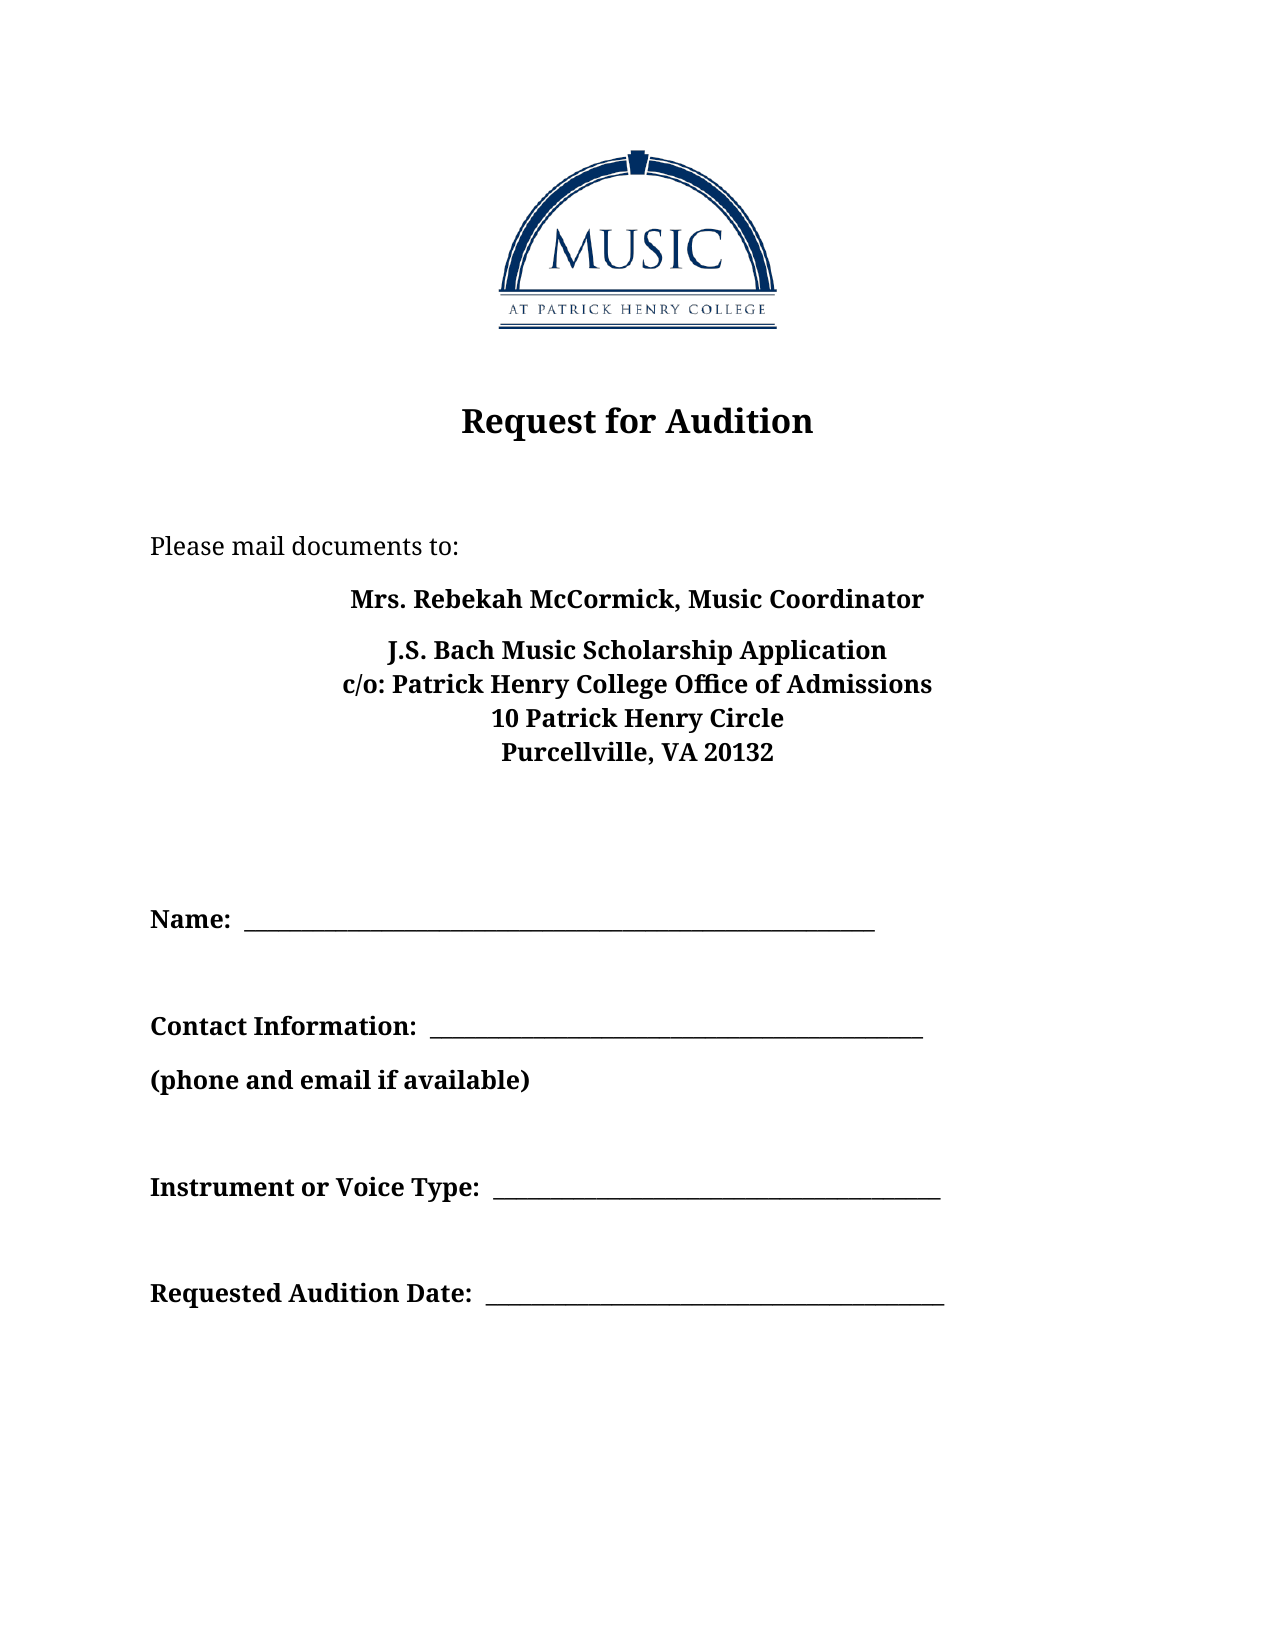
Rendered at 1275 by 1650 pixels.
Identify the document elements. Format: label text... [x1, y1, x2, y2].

text (phone and email if available) [150, 1062, 1125, 1096]
text Instrument or Voice Type: _______________________________________ [150, 1169, 1125, 1203]
text Please mail documents to: [150, 529, 1125, 563]
text J.S. Bach Music Scholarship Application c/o: Patrick Henry College Office of Admissions 10 Patrick Henry Circle Purcellville, VA 20132 [150, 633, 1125, 769]
text Mrs. Rebekah McCormick, Music Coordinator [150, 582, 1125, 616]
picture [497, 150, 778, 329]
text Contact Information: ___________________________________________ [150, 1009, 1125, 1043]
text Requested Audition Date: ________________________________________ [150, 1276, 1125, 1310]
text Name: _______________________________________________________ [150, 902, 1125, 936]
text Request for Audition [150, 397, 1125, 443]
